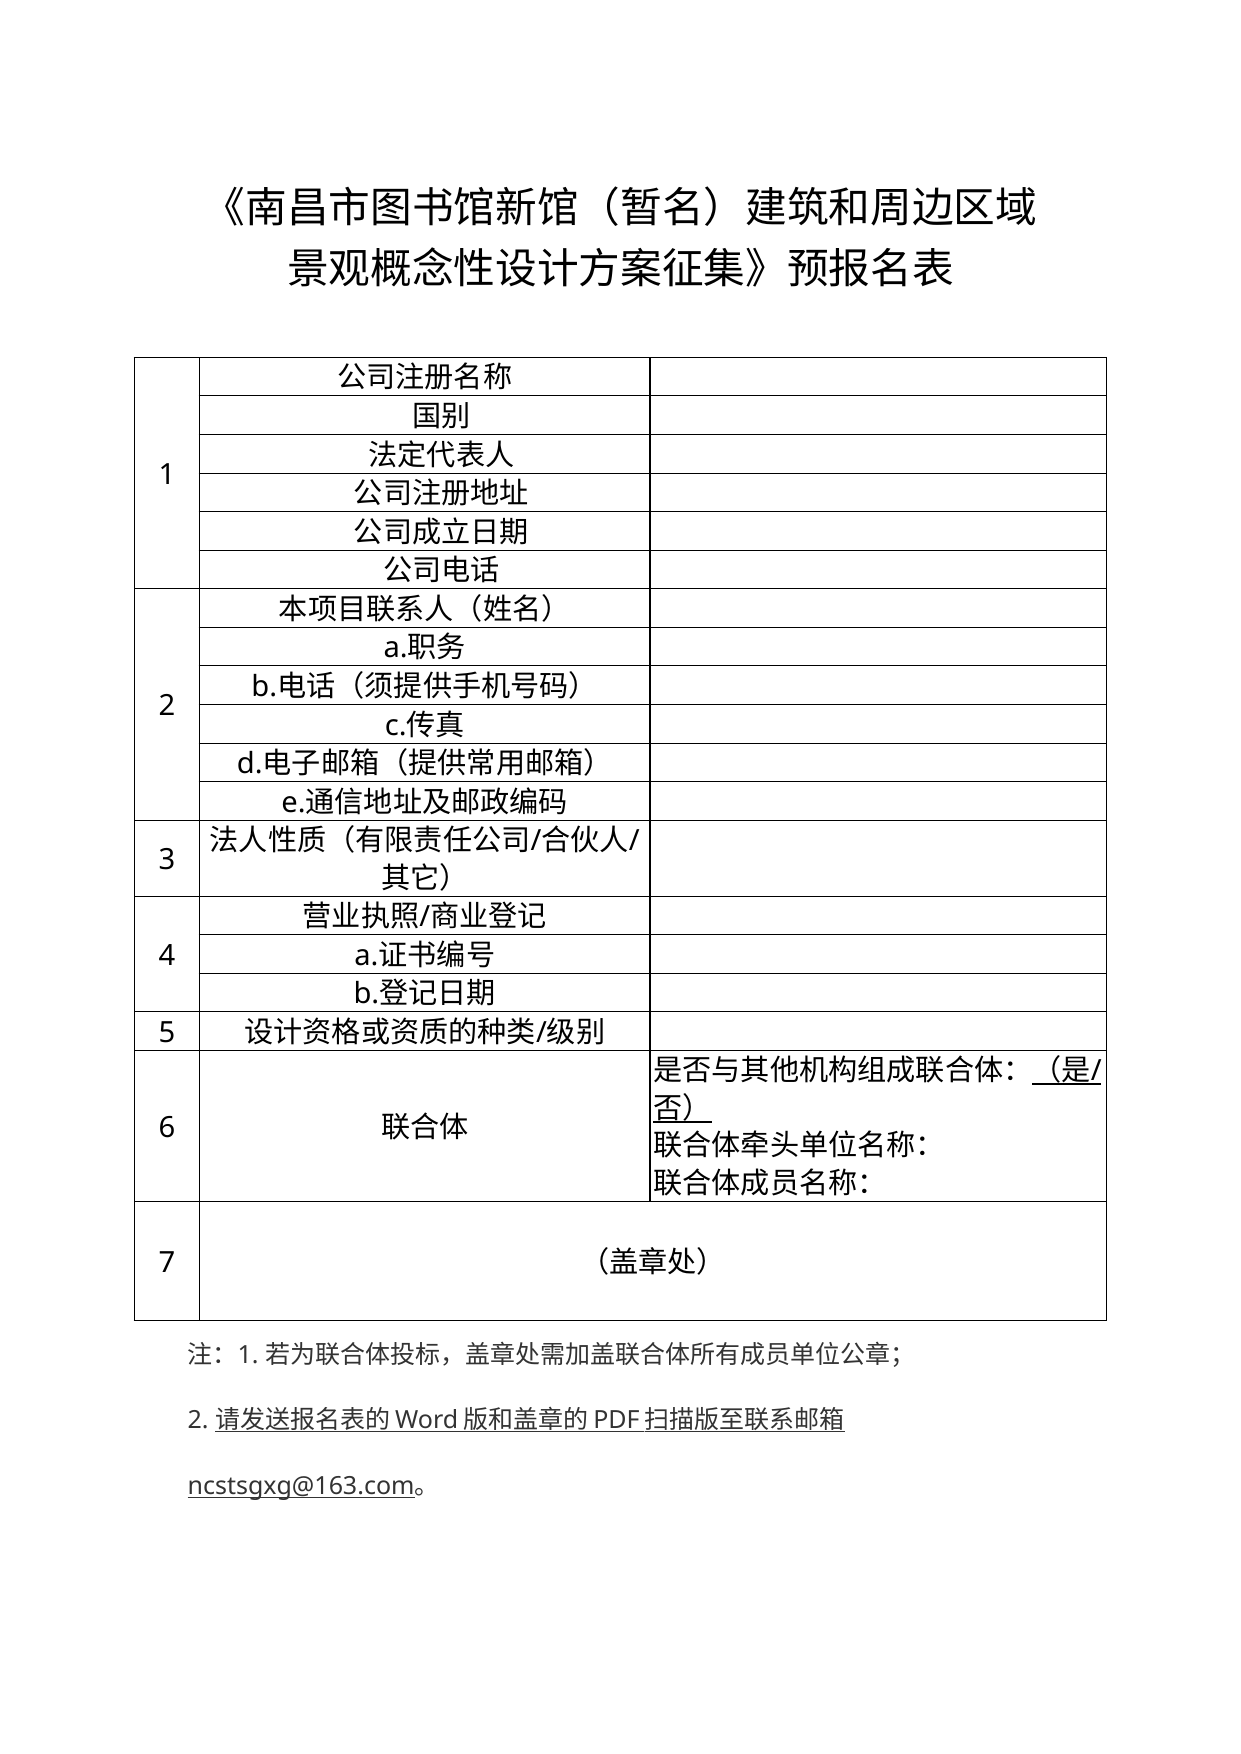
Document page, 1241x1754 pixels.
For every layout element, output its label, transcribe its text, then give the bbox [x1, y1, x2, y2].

text 《南昌市图书馆新馆（暂名）建筑和周边区域景观概念性设计方案征集》预报名表 [187, 178, 1053, 296]
table_cell 联合体 [200, 1051, 649, 1201]
table_cell b.电话（须提供手机号码） [200, 666, 649, 704]
table_cell d.电子邮箱（提供常用邮箱） [200, 744, 649, 781]
table_cell 公司成立日期 [200, 512, 649, 549]
table_cell [651, 974, 1106, 1011]
table_cell 法定代表人 [200, 435, 649, 472]
table_cell [651, 782, 1106, 819]
table_cell 公司电话 [200, 551, 649, 588]
table_cell a.职务 [200, 628, 649, 665]
table_cell 法人性质（有限责任公司/合伙人/其它） [200, 821, 649, 896]
table_cell 是否与其他机构组成联合体：（是/否） 联合体牵头单位名称： 联合体成员名称： [651, 1051, 1106, 1201]
table_cell [651, 512, 1106, 549]
table_cell [651, 474, 1106, 511]
table_cell [651, 628, 1106, 665]
table_cell 国别 [200, 396, 649, 434]
table_cell [651, 705, 1106, 742]
table_cell 公司注册地址 [200, 474, 649, 511]
table_cell [651, 744, 1106, 781]
table_cell [651, 589, 1106, 627]
table_cell c.传真 [200, 705, 649, 742]
text 注：1. 若为联合体投标，盖章处需加盖联合体所有成员单位公章； [187, 1321, 1053, 1386]
table_cell [651, 396, 1106, 434]
table_cell [651, 551, 1106, 588]
table_cell [651, 1012, 1106, 1050]
table_cell 4 [135, 897, 199, 1011]
table_header [651, 358, 1106, 395]
table_cell 2 [135, 589, 199, 819]
table_cell （盖章处） [200, 1202, 1106, 1320]
table_cell [651, 821, 1106, 896]
table_header 公司注册名称 [200, 358, 649, 395]
table_cell b.登记日期 [200, 974, 649, 1011]
table_cell [651, 435, 1106, 472]
table_cell [651, 935, 1106, 973]
table_header 1 [135, 358, 199, 588]
table_cell 本项目联系人（姓名） [200, 589, 649, 627]
table_cell 5 [135, 1012, 199, 1050]
table_cell 营业执照/商业登记 [200, 897, 649, 934]
table_cell 3 [135, 821, 199, 896]
table_cell a.证书编号 [200, 935, 649, 973]
table_cell [651, 666, 1106, 704]
table_cell 6 [135, 1051, 199, 1201]
text 2. 请发送报名表的Word版和盖章的PDF扫描版至联系邮箱ncstsgxg@163.com。 [187, 1386, 1053, 1516]
table_cell 7 [135, 1202, 199, 1320]
table_cell 设计资格或资质的种类/级别 [200, 1012, 649, 1050]
table_cell [651, 897, 1106, 934]
table_cell e.通信地址及邮政编码 [200, 782, 649, 819]
